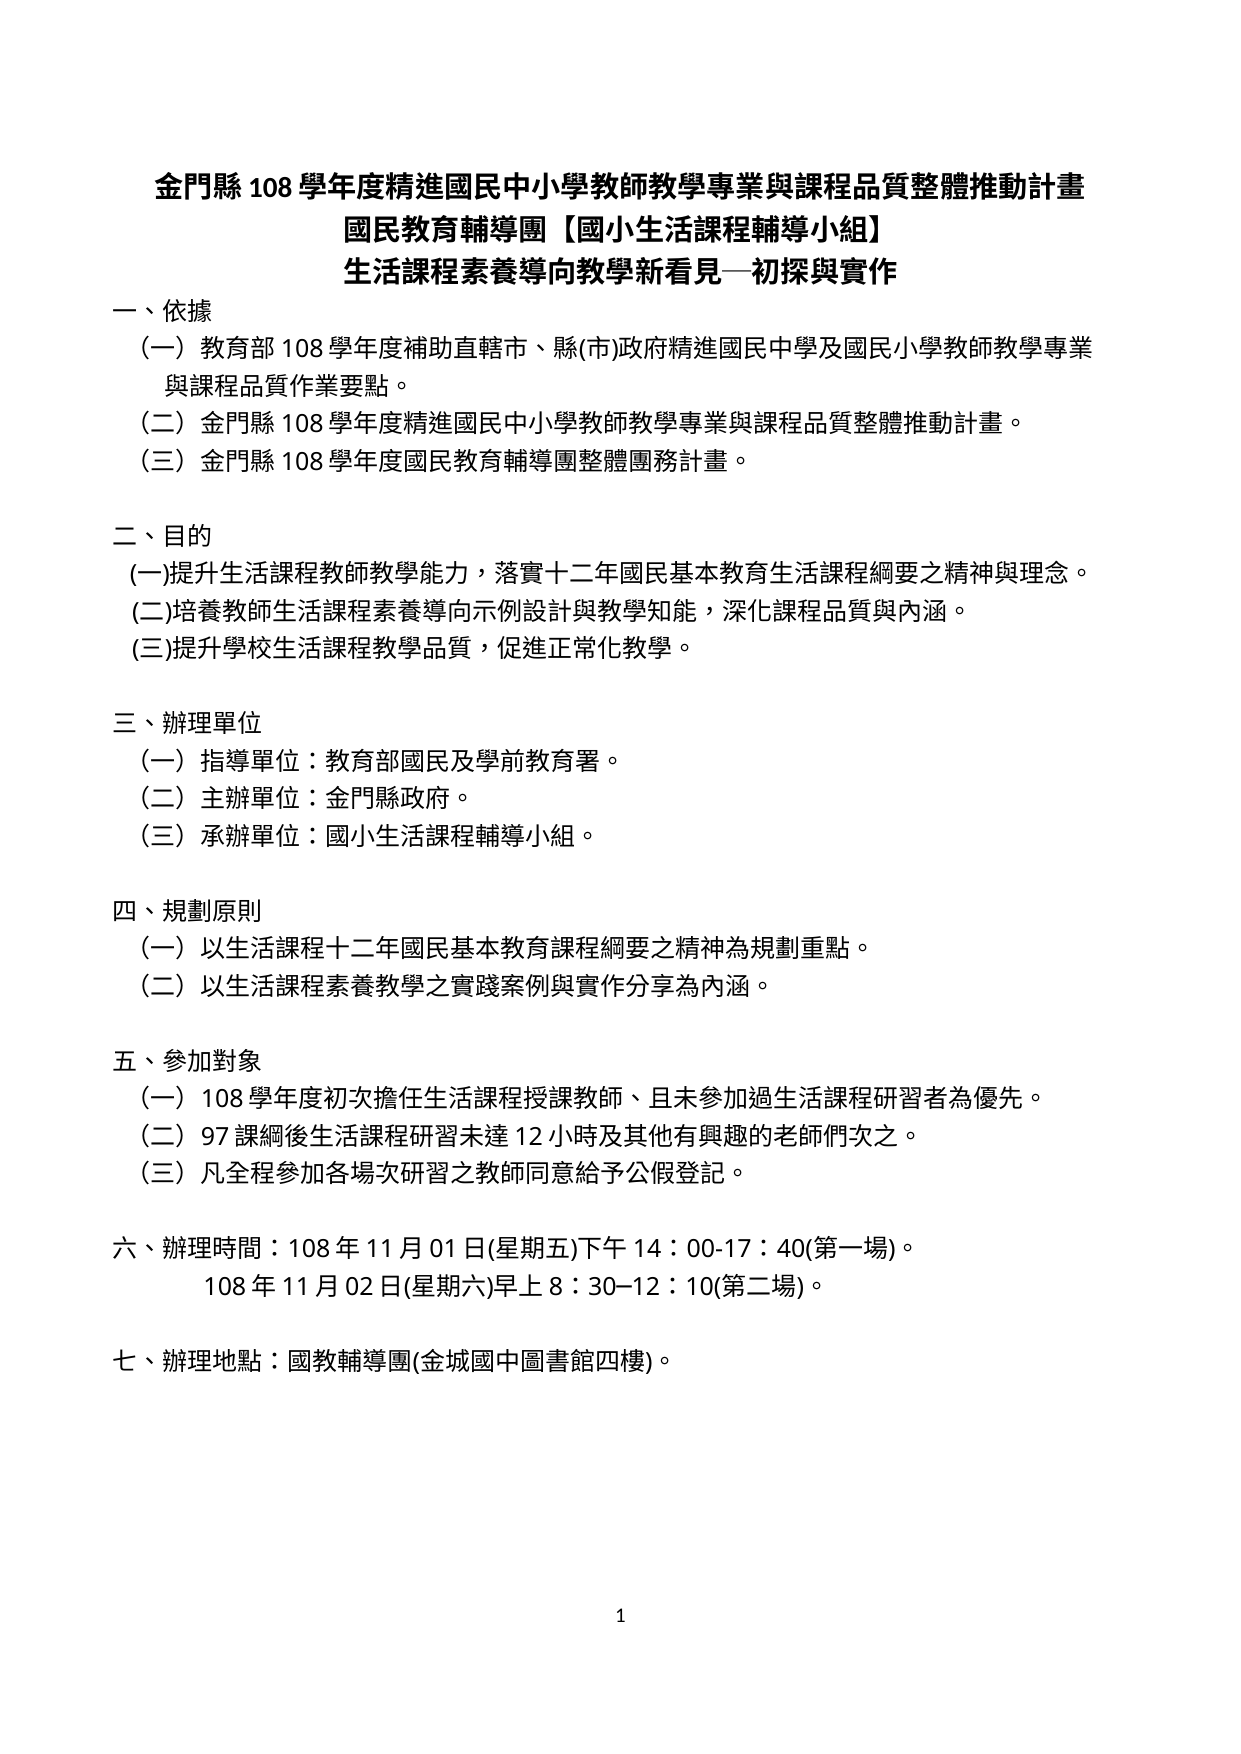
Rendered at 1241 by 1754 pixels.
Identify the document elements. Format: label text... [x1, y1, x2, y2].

text （一）指導單位：教育部國民及學前教育署。 [112, 741, 1128, 778]
text 金門縣108學年度精進國民中小學教師教學專業與課程品質整體推動計畫 [112, 164, 1128, 206]
text （一）教育部108學年度補助直轄市、縣(市)政府精進國民中學及國民小學教師教學專業 [112, 328, 1128, 366]
text 生活課程素養導向教學新看見─初探與實作 [112, 248, 1128, 291]
text （二）主辦單位：金門縣政府。 [112, 778, 1128, 816]
text 與課程品質作業要點。 [112, 366, 1128, 403]
text 一、依據 [112, 291, 1128, 328]
text 108年11月02日(星期六)早上8：30─12：10(第二場)。 [112, 1266, 1128, 1303]
text 國民教育輔導團【國小生活課程輔導小組】 [112, 206, 1128, 248]
text (一)提升生活課程教師教學能力，落實十二年國民基本教育生活課程綱要之精神與理念。 [112, 553, 1128, 591]
text （二）金門縣108學年度精進國民中小學教師教學專業與課程品質整體推動計畫。 [112, 403, 1128, 441]
text 七、辦理地點：國教輔導團(金城國中圖書館四樓)。 [112, 1341, 1128, 1378]
text 二、目的 [112, 516, 1128, 553]
text (二)培養教師生活課程素養導向示例設計與教學知能，深化課程品質與內涵。 [112, 591, 1128, 628]
text 五、參加對象 [112, 1041, 1128, 1078]
text 三、辦理單位 [112, 703, 1128, 741]
text （三）金門縣108學年度國民教育輔導團整體團務計畫。 [112, 441, 1128, 478]
text 四、規劃原則 [112, 891, 1128, 928]
text （一）以生活課程十二年國民基本教育課程綱要之精神為規劃重點。 [112, 928, 1128, 966]
text （二）以生活課程素養教學之實踐案例與實作分享為內涵。 [112, 966, 1128, 1003]
text （一）108學年度初次擔任生活課程授課教師、且未參加過生活課程研習者為優先。 [112, 1078, 1128, 1116]
text （三）凡全程參加各場次研習之教師同意給予公假登記。 [112, 1153, 1128, 1191]
text (三)提升學校生活課程教學品質，促進正常化教學。 [112, 628, 1128, 666]
text 六、辦理時間：108年11月01日(星期五)下午14：00-17：40(第一場)。 [112, 1228, 1128, 1266]
text （二）97課綱後生活課程研習未達12小時及其他有興趣的老師們次之。 [112, 1116, 1128, 1153]
text （三）承辦單位：國小生活課程輔導小組。 [112, 816, 1128, 853]
